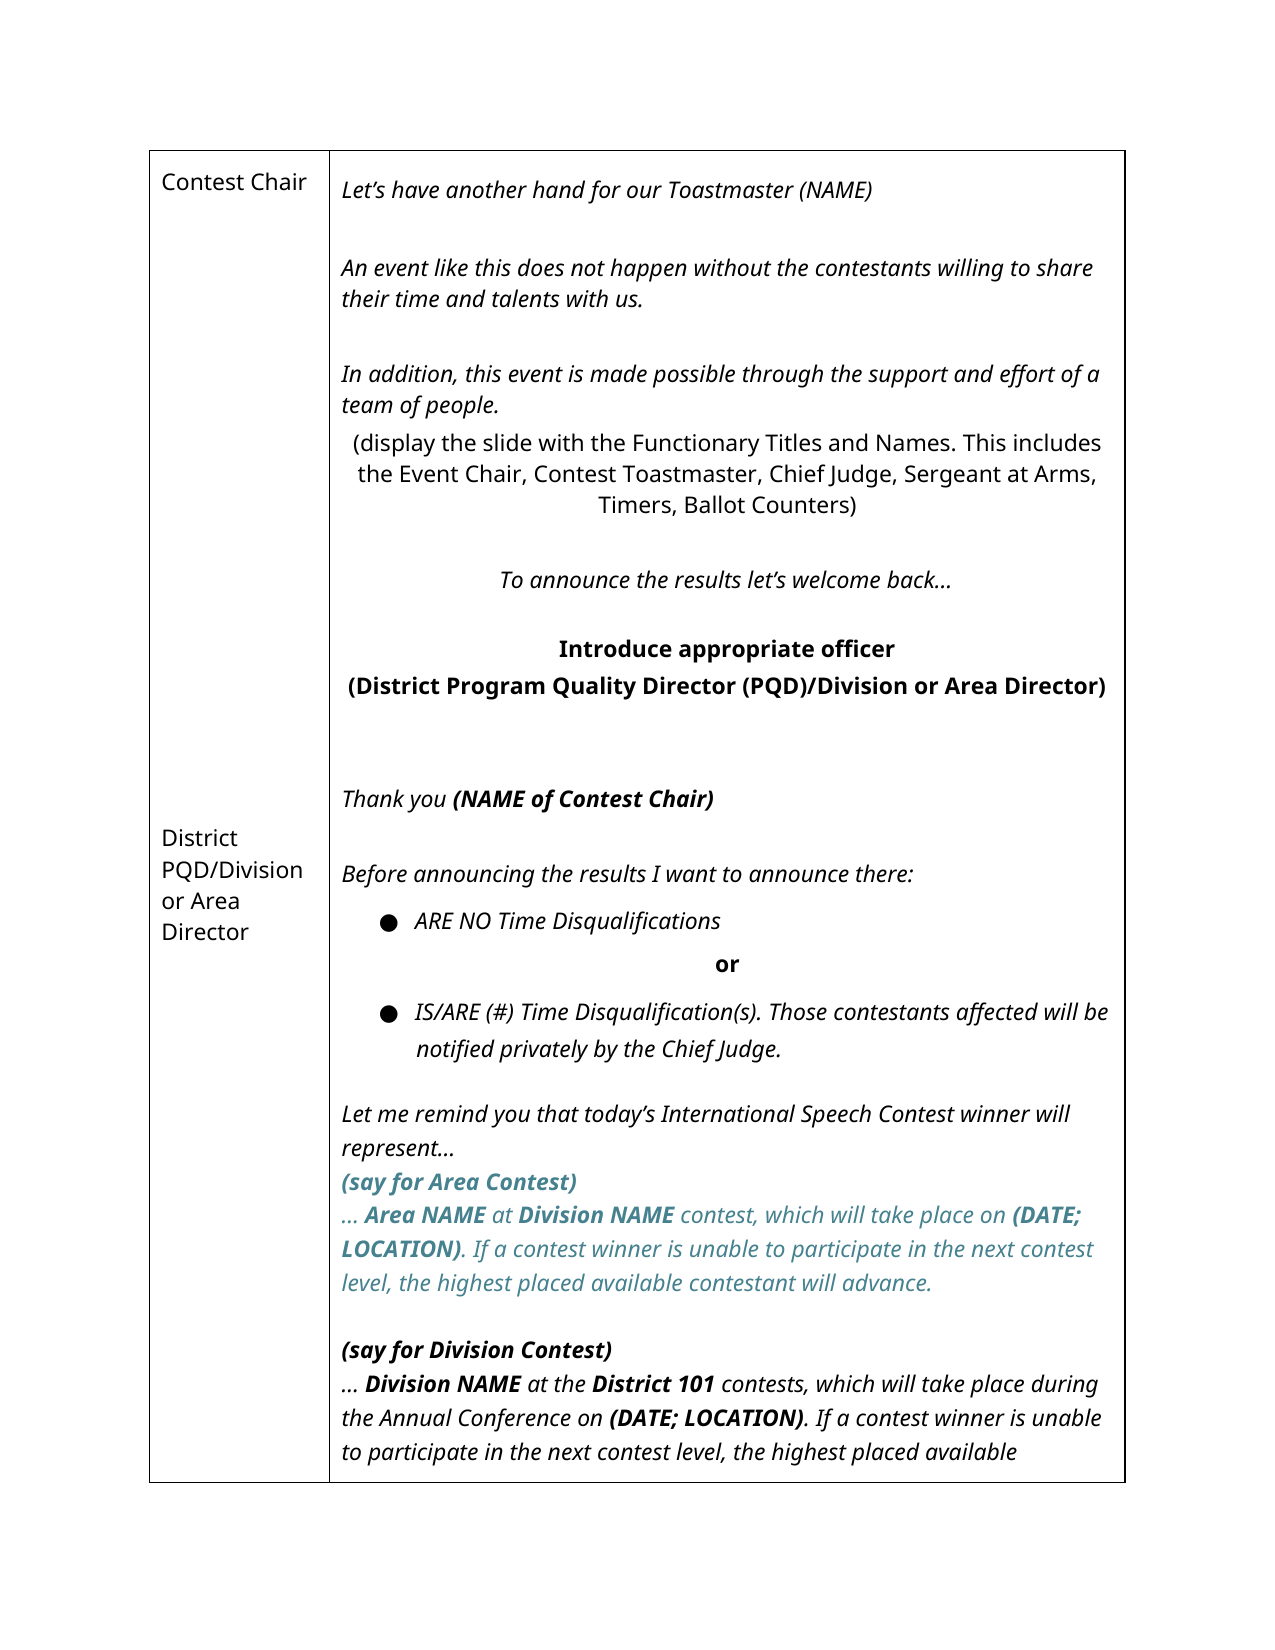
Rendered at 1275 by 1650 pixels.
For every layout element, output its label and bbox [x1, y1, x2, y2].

table_cell [330, 151, 1124, 1482]
table_cell [150, 151, 329, 1482]
